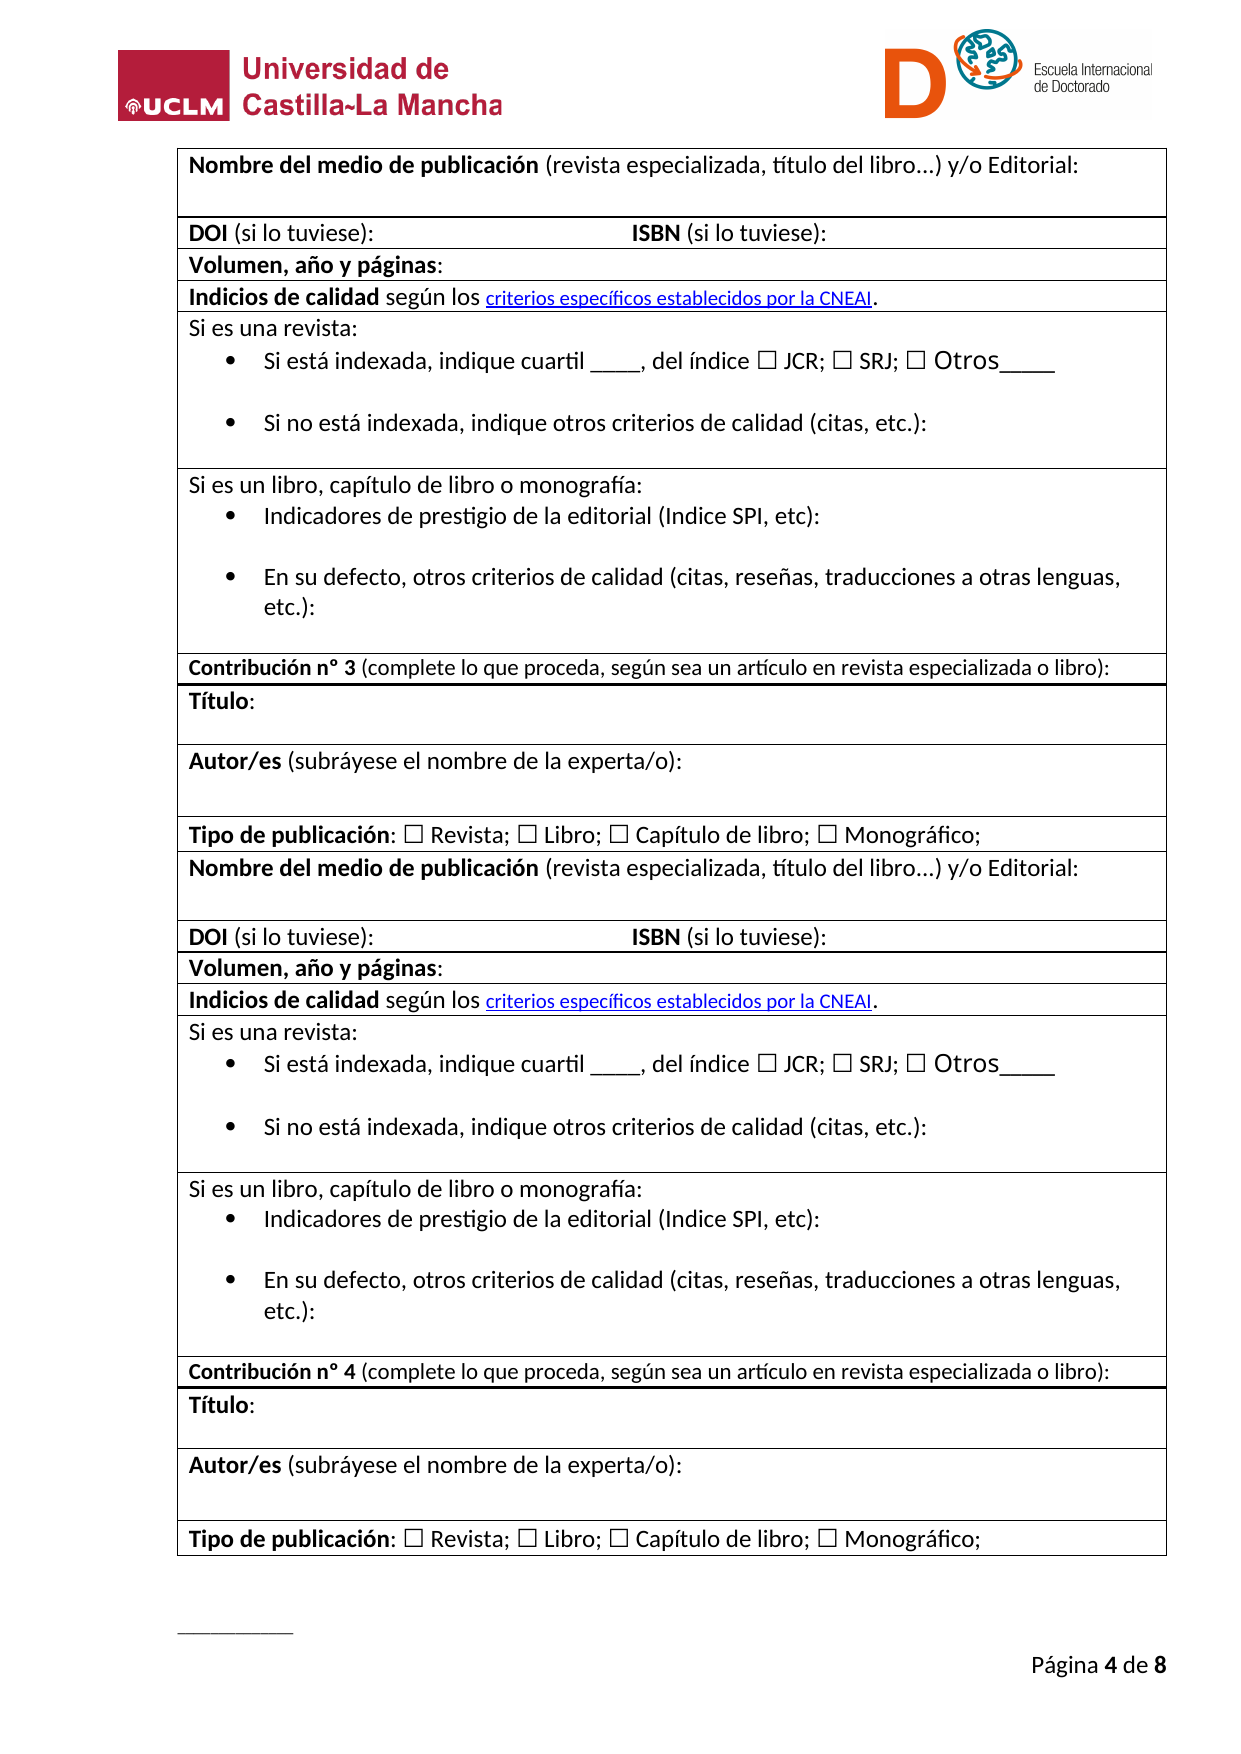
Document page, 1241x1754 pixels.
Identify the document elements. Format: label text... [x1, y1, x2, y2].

table_cell Nombre del medio de publicación (revista especializada, título del libro...) y/o Editorial: [178, 852, 1166, 920]
table_cell Tipo de publicación: ☐ Revista; ☐ Libro; ☐ Capítulo de libro; ☐ Monográfico; [178, 1521, 1166, 1554]
table_cell Si es una revista: Si está indexada, indique cuartil ____, del índice ☐ JCR; ☐ SRJ; ☐ Otros_____ Si no está indexada, indique otros criterios de calidad (citas, etc.): [178, 312, 1166, 468]
table_cell Volumen, año y páginas: [178, 249, 1166, 279]
table_cell Autor/es (subráyese el nombre de la experta/o): [178, 1449, 1166, 1519]
table_cell Título: [178, 1389, 1166, 1448]
table_cell Tipo de publicación: ☐ Revista; ☐ Libro; ☐ Capítulo de libro; ☐ Monográfico; [178, 817, 1166, 851]
table_cell Contribución nº 3 (complete lo que proceda, según sea un artículo en revista especializada o libro): [178, 654, 1166, 682]
table_cell Nombre del medio de publicación (revista especializada, título del libro...) y/o Editorial: [178, 149, 1166, 216]
table_cell DOI (si lo tuviese): ISBN (si lo tuviese): [178, 921, 1166, 951]
table_cell Indicios de calidad según los criterios específicos establecidos por la CNEAI. [178, 984, 1166, 1014]
table_cell Autor/es (subráyese el nombre de la experta/o): [178, 745, 1166, 816]
table_cell Si es una revista: Si está indexada, indique cuartil ____, del índice ☐ JCR; ☐ SRJ; ☐ Otros_____ Si no está indexada, indique otros criterios de calidad (citas, etc.): [178, 1016, 1166, 1172]
picture [885, 29, 1152, 120]
table_cell Título: [178, 686, 1166, 744]
table_cell Indicios de calidad según los criterios específicos establecidos por la CNEAI. [178, 281, 1166, 311]
table_cell DOI (si lo tuviese): ISBN (si lo tuviese): [178, 218, 1166, 248]
table_cell Volumen, año y páginas: [178, 953, 1166, 983]
table_cell Contribución nº 4 (complete lo que proceda, según sea un artículo en revista especializada o libro): [178, 1357, 1166, 1386]
